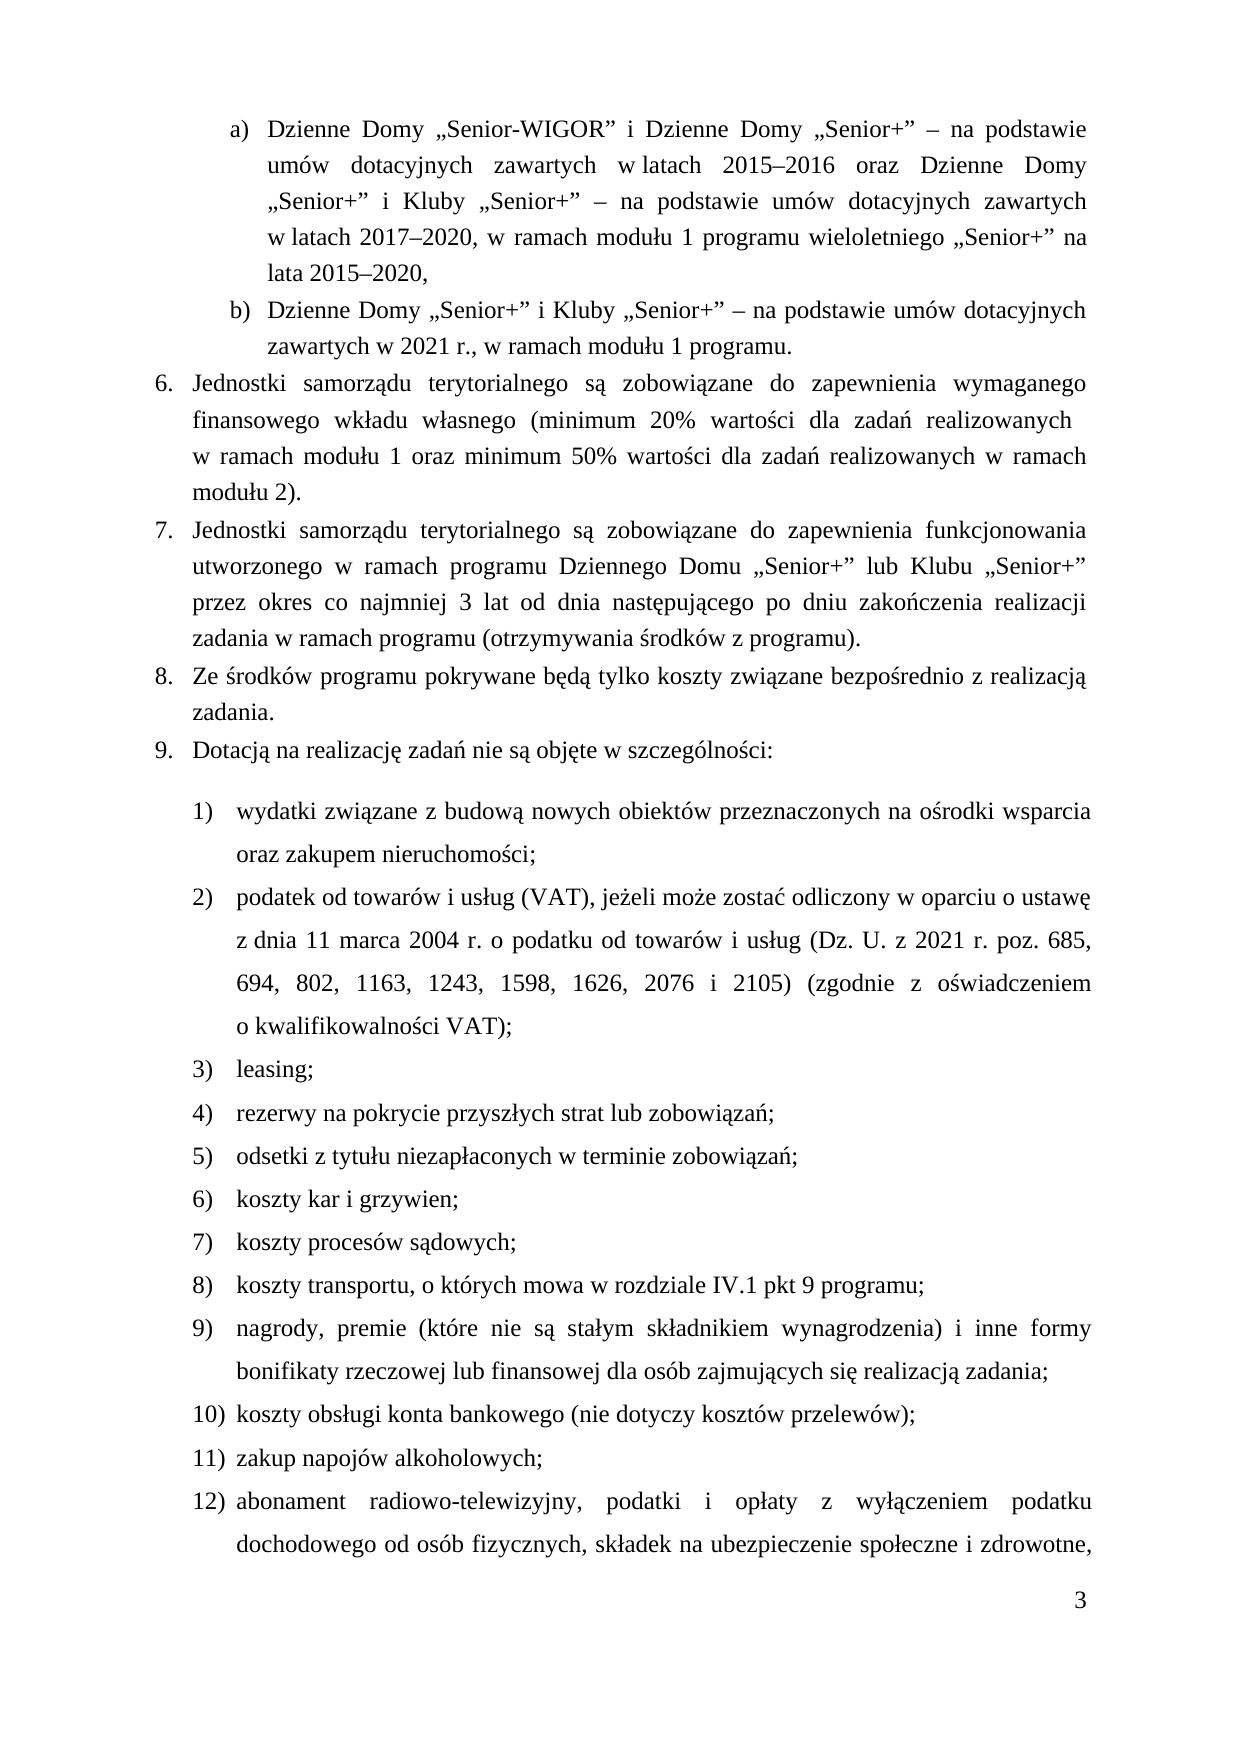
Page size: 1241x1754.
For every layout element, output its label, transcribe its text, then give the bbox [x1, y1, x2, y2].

list zakup napojów alkoholowych; [192, 1443, 1093, 1471]
list odsetki z tytułu niezapłaconych w terminie zobowiązań; [192, 1141, 1093, 1169]
list koszty transportu, o których mowa w rozdziale IV.1 pkt 9 programu; [192, 1270, 1093, 1299]
list wydatki związane z budową nowych obiektów przeznaczonych na ośrodki wsparcia oraz zakupem nieruchomości; [192, 796, 1093, 868]
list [192, 1486, 1093, 1558]
list nagrody, premie (które nie są stałym składnikiem wynagrodzenia) i inne formy bonifikaty rzeczowej lub finansowej dla osób zajmujących się realizacją zadania; [192, 1313, 1093, 1385]
list Jednostki samorządu terytorialnego są zobowiązane do zapewnienia funkcjonowania utworzonego w ramach programu Dziennego Domu „Senior+” lub Klubu „Senior+” przez okres co najmniej 3 lat od dnia następującego po dniu zakończenia realizacji zadania w ramach programu (otrzymywania środków z programu). [154, 515, 1087, 652]
list Jednostki samorządu terytorialnego są zobowiązane do zapewnienia wymaganego finansowego wkładu własnego (minimum 20% wartości dla zadań realizowanych w ramach modułu 1 oraz minimum 50% wartości dla zadań realizowanych w ramach modułu 2). [154, 368, 1087, 506]
list Ze środków programu pokrywane będą tylko koszty związane bezpośrednio z realizacją zadania. [154, 661, 1087, 726]
list rezerwy na pokrycie przyszłych strat lub zobowiązań; [192, 1098, 1093, 1126]
list Dotacją na realizację zadań nie są objęte w szczególności: [154, 735, 1087, 763]
list Dzienne Domy „Senior-WIGOR” i Dzienne Domy „Senior+” – na podstawie umów dotacyjnych zawartych w latach 2015–2016 oraz Dzienne Domy „Senior+” i Kluby „Senior+” – na podstawie umów dotacyjnych zawartych w latach 2017–2020, w ramach modułu 1 programu wieloletniego „Senior+” na lata 2015–2020, [229, 114, 1087, 287]
list koszty kar i grzywien; [192, 1184, 1093, 1213]
list leasing; [192, 1054, 1093, 1083]
list koszty obsługi konta bankowego (nie dotyczy kosztów przelewów); [192, 1399, 1093, 1428]
list Dzienne Domy „Senior+” i Kluby „Senior+” – na podstawie umów dotacyjnych zawartych w 2021 r., w ramach modułu 1 programu. [229, 295, 1087, 359]
list podatek od towarów i usług (VAT), jeżeli może zostać odliczony w oparciu o ustawę z dnia 11 marca 2004 r. o podatku od towarów i usług (Dz. U. z 2021 r. poz. 685, 694, 802, 1163, 1243, 1598, 1626, 2076 i 2105) (zgodnie z oświadczeniem o kwalifikowalności VAT); [192, 882, 1093, 1040]
list koszty procesów sądowych; [192, 1227, 1093, 1256]
